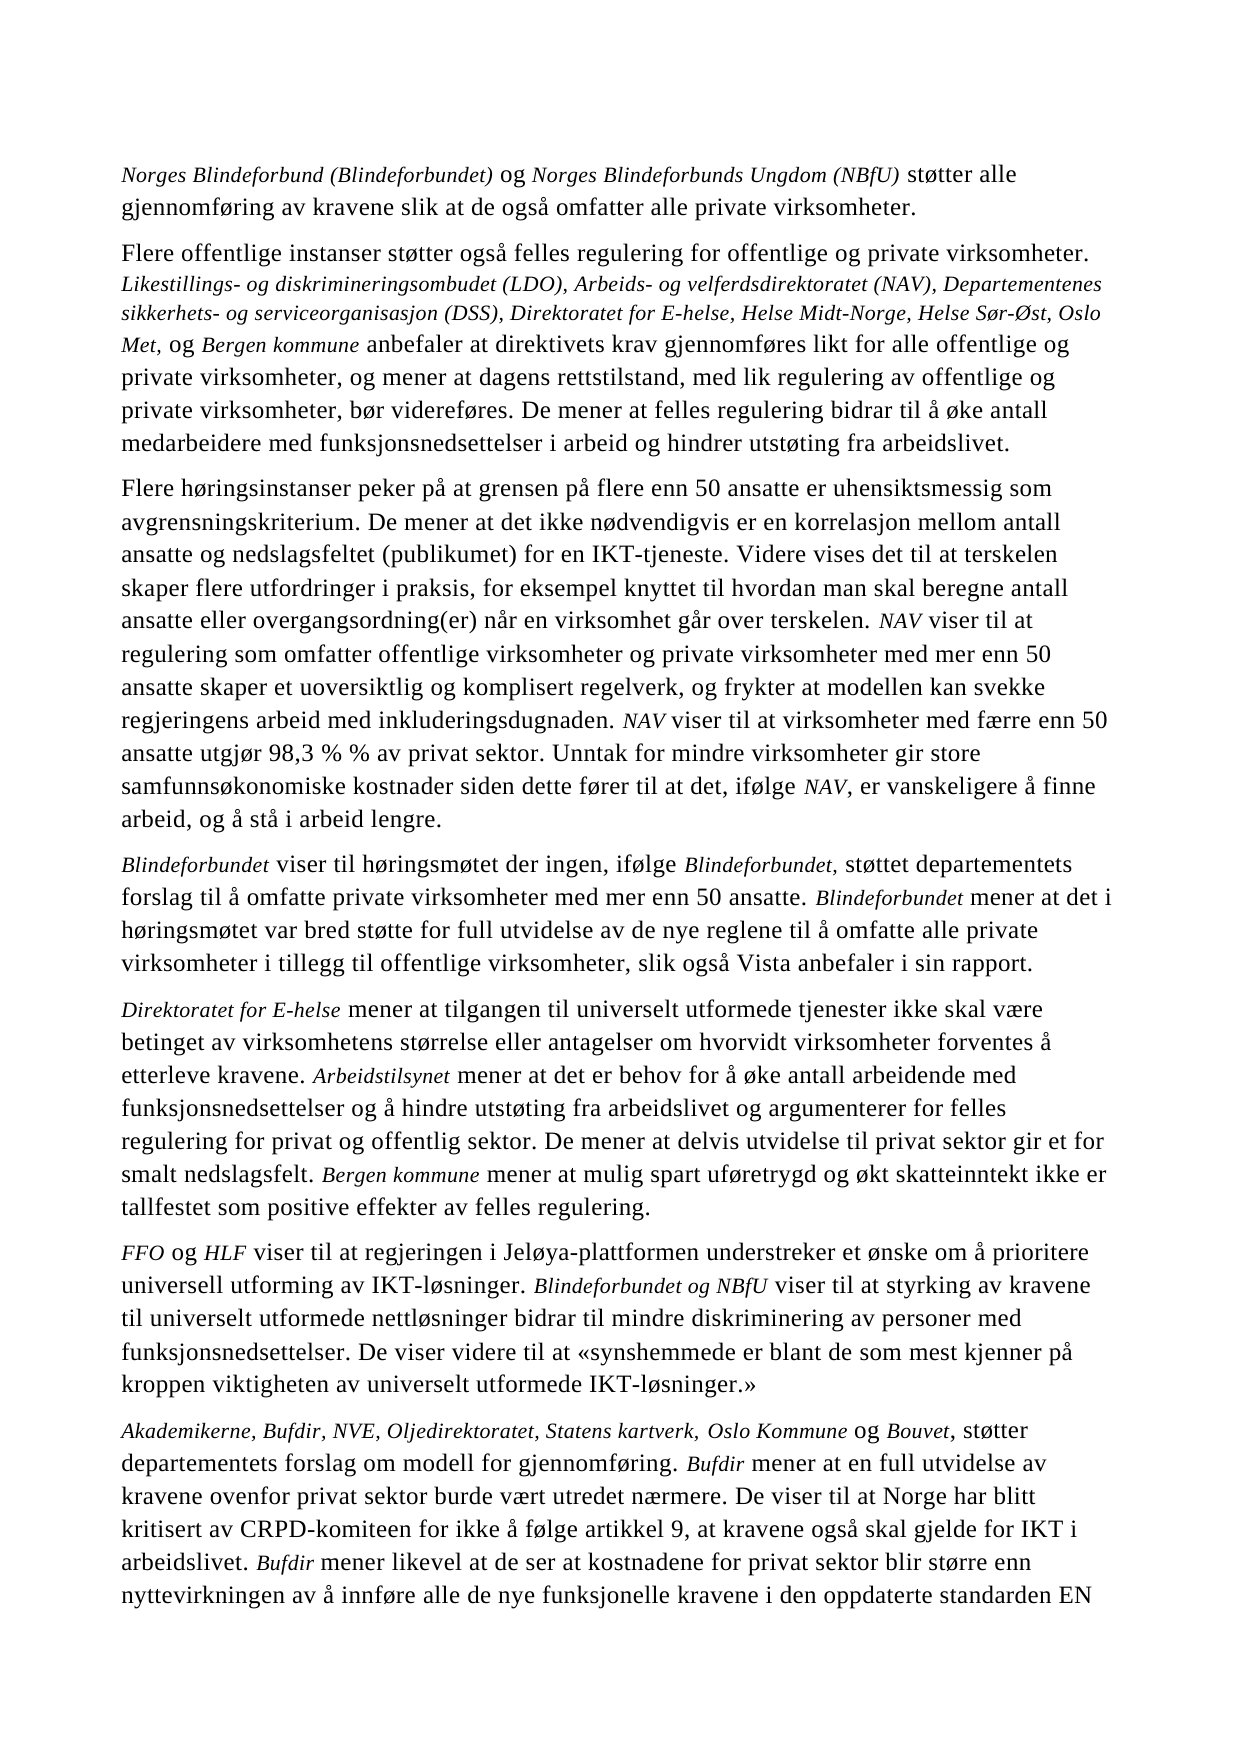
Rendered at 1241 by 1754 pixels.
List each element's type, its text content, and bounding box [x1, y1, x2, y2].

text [121, 159, 1119, 221]
text Direktoratet for E-helse mener at tilgangen til universelt utformede tjenester ikke skal være betinget av virksomhetens størrelse eller antagelser om hvorvidt virksomheter forventes å etterleve kravene. Arbeidstilsynet mener at det er behov for å øke antall arbeidende med funksjonsnedsettelser og å hindre utstøting fra arbeidslivet og argumenterer for felles regulering for privat og offentlig sektor. De mener at delvis utvidelse til privat sektor gir et for smalt nedslagsfelt. Bergen kommune mener at mulig spart uføretrygd og økt skatteinntekt ikke er tallfestet som positive effekter av felles regulering. [121, 994, 1119, 1221]
text FFO og HLF viser til at regjeringen i Jeløya-plattformen understreker et ønske om å prioritere universell utforming av IKT-løsninger. Blindeforbundet og NBfU viser til at styrking av kravene til universelt utformede nettløsninger bidrar til mindre diskriminering av personer med funksjonsnedsettelser. De viser videre til at «synshemmede er blant de som mest kjenner på kroppen viktigheten av universelt utformede IKT-løsninger.» [121, 1237, 1119, 1398]
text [121, 1415, 1119, 1609]
text Blindeforbundet viser til høringsmøtet der ingen, ifølge Blindeforbundet, støttet departementets forslag til å omfatte private virksomheter med mer enn 50 ansatte. Blindeforbundet mener at det i høringsmøtet var bred støtte for full utvidelse av de nye reglene til å omfatte alle private virksomheter i tillegg til offentlige virksomheter, slik også Vista anbefaler i sin rapport. [121, 849, 1119, 977]
text Flere høringsinstanser peker på at grensen på flere enn 50 ansatte er uhensiktsmessig som avgrensningskriterium. De mener at det ikke nødvendigvis er en korrelasjon mellom antall ansatte og nedslagsfeltet (publikumet) for en IKT-tjeneste. Videre vises det til at terskelen skaper flere utfordringer i praksis, for eksempel knyttet til hvordan man skal beregne antall ansatte eller overgangsordning(er) når en virksomhet går over terskelen. NAV viser til at regulering som omfatter offentlige virksomheter og private virksomheter med mer enn 50 ansatte skaper et uoversiktlig og komplisert regelverk, og frykter at modellen kan svekke regjeringens arbeid med inkluderingsdugnaden. NAV viser til at virksomheter med færre enn 50 ansatte utgjør 98,3 % % av privat sektor. Unntak for mindre virksomheter gir store samfunnsøkonomiske kostnader siden dette fører til at det, ifølge NAV, er vanskeligere å finne arbeid, og å stå i arbeid lengre. [121, 473, 1119, 832]
text Flere offentlige instanser støtter også felles regulering for offentlige og private virksomheter. Likestillings- og diskrimineringsombudet (LDO), Arbeids- og velferdsdirektoratet (NAV), Departementenes sikkerhets- og serviceorganisasjon (DSS), Direktoratet for E-helse, Helse Midt-Norge, Helse Sør-Øst, Oslo Met, og Bergen kommune anbefaler at direktivets krav gjennomføres likt for alle offentlige og private virksomheter, og mener at dagens rettstilstand, med lik regulering av offentlige og private virksomheter, bør videreføres. De mener at felles regulering bidrar til å øke antall medarbeidere med funksjonsnedsettelser i arbeid og hindrer utstøting fra arbeidslivet. [121, 238, 1119, 457]
